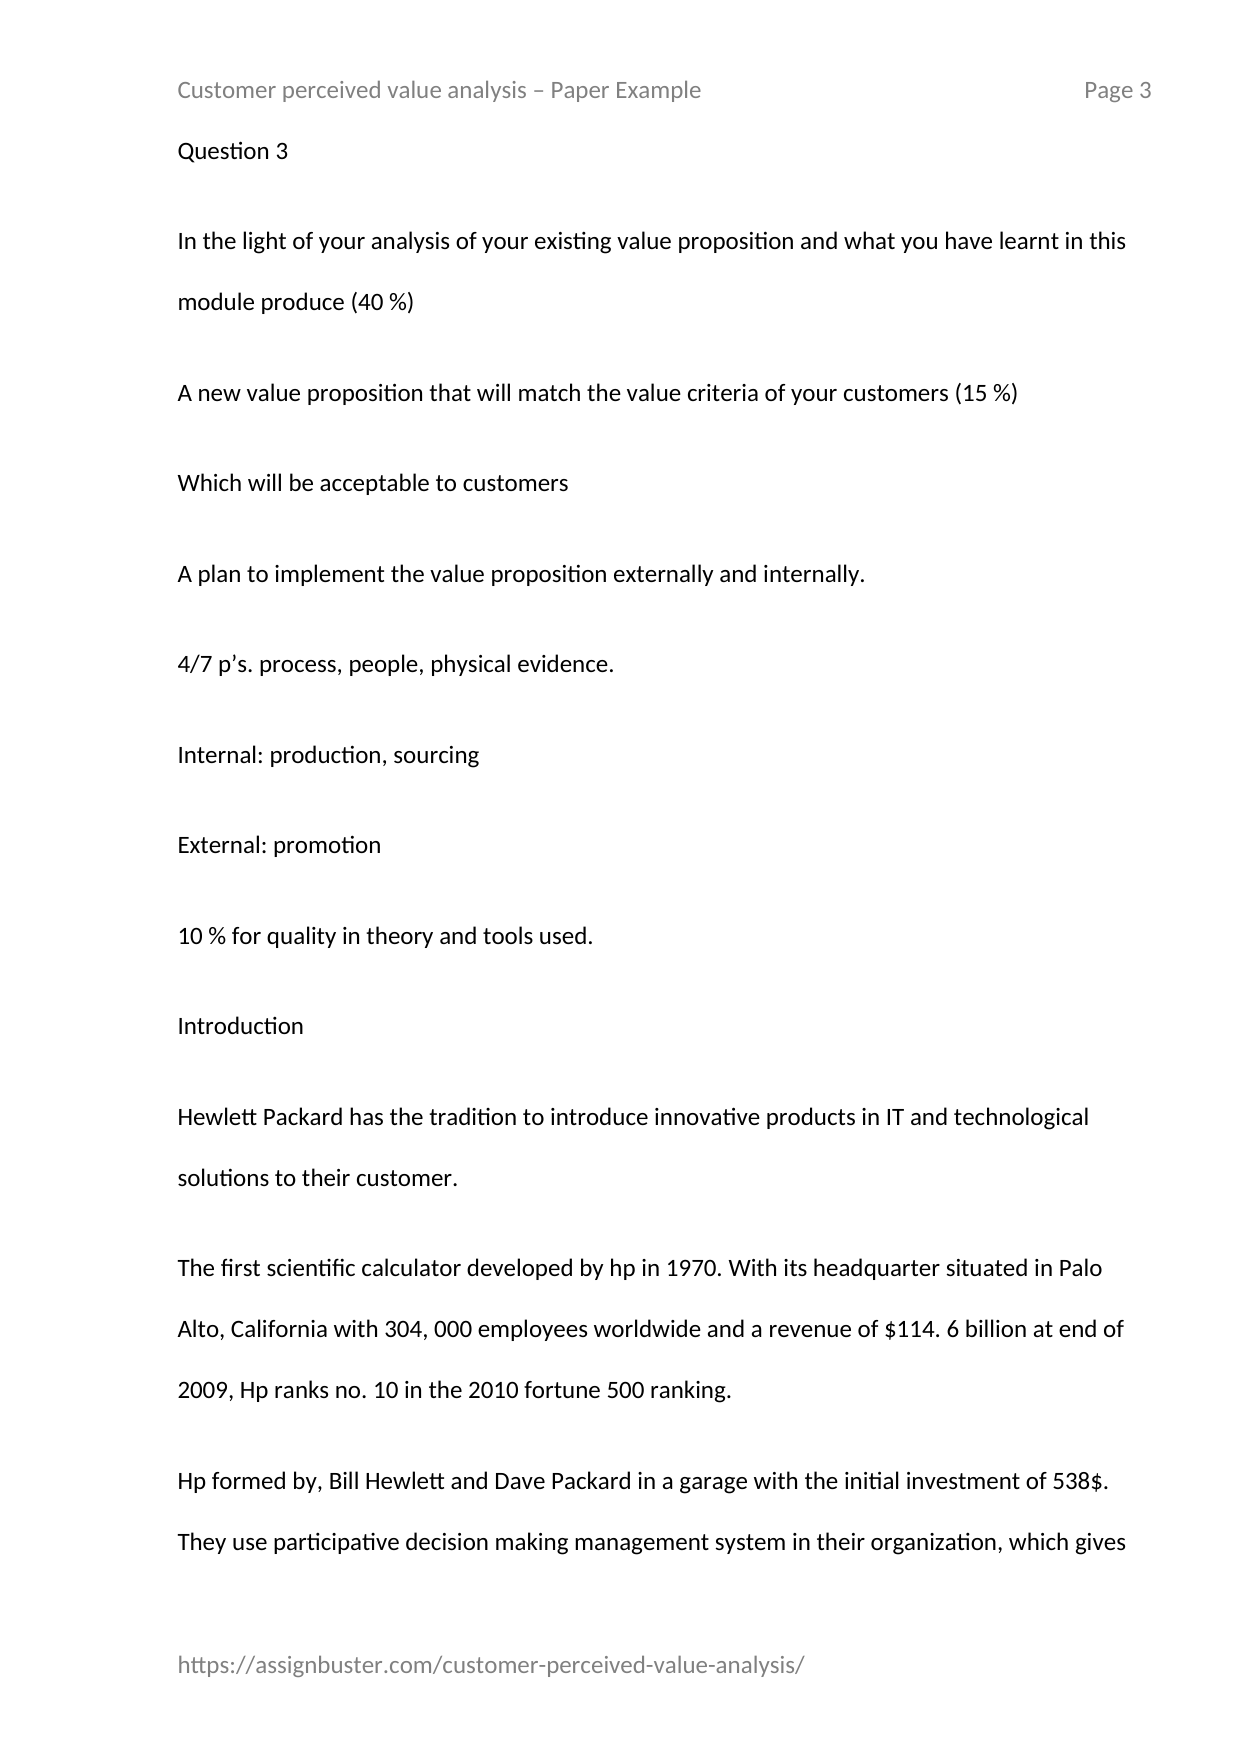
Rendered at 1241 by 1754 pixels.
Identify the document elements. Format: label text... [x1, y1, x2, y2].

text In the light of your analysis of your existing value proposition and what you have learnt in this module produce (40 %) [177, 225, 1152, 317]
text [177, 1465, 1152, 1557]
text 4/7 p’s. process, people, physical evidence. [177, 648, 1152, 679]
text The first scientific calculator developed by hp in 1970. With its headquarter situated in Palo Alto, California with 304, 000 employees worldwide and a revenue of $114. 6 billion at end of 2009, Hp ranks no. 10 in the 2010 fortune 500 ranking. [177, 1253, 1152, 1405]
text External: promotion [177, 829, 1152, 860]
text Introduction [177, 1011, 1152, 1041]
text Question 3 [177, 135, 1152, 165]
text 10 % for quality in theory and tools used. [177, 920, 1152, 951]
text A plan to implement the value proposition externally and internally. [177, 558, 1152, 588]
text A new value proposition that will match the value criteria of your customers (15 %) [177, 377, 1152, 407]
text Hewlett Packard has the tradition to introduce innovative products in IT and technological solutions to their customer. [177, 1101, 1152, 1193]
text Internal: production, sourcing [177, 739, 1152, 769]
text Which will be acceptable to customers [177, 467, 1152, 498]
